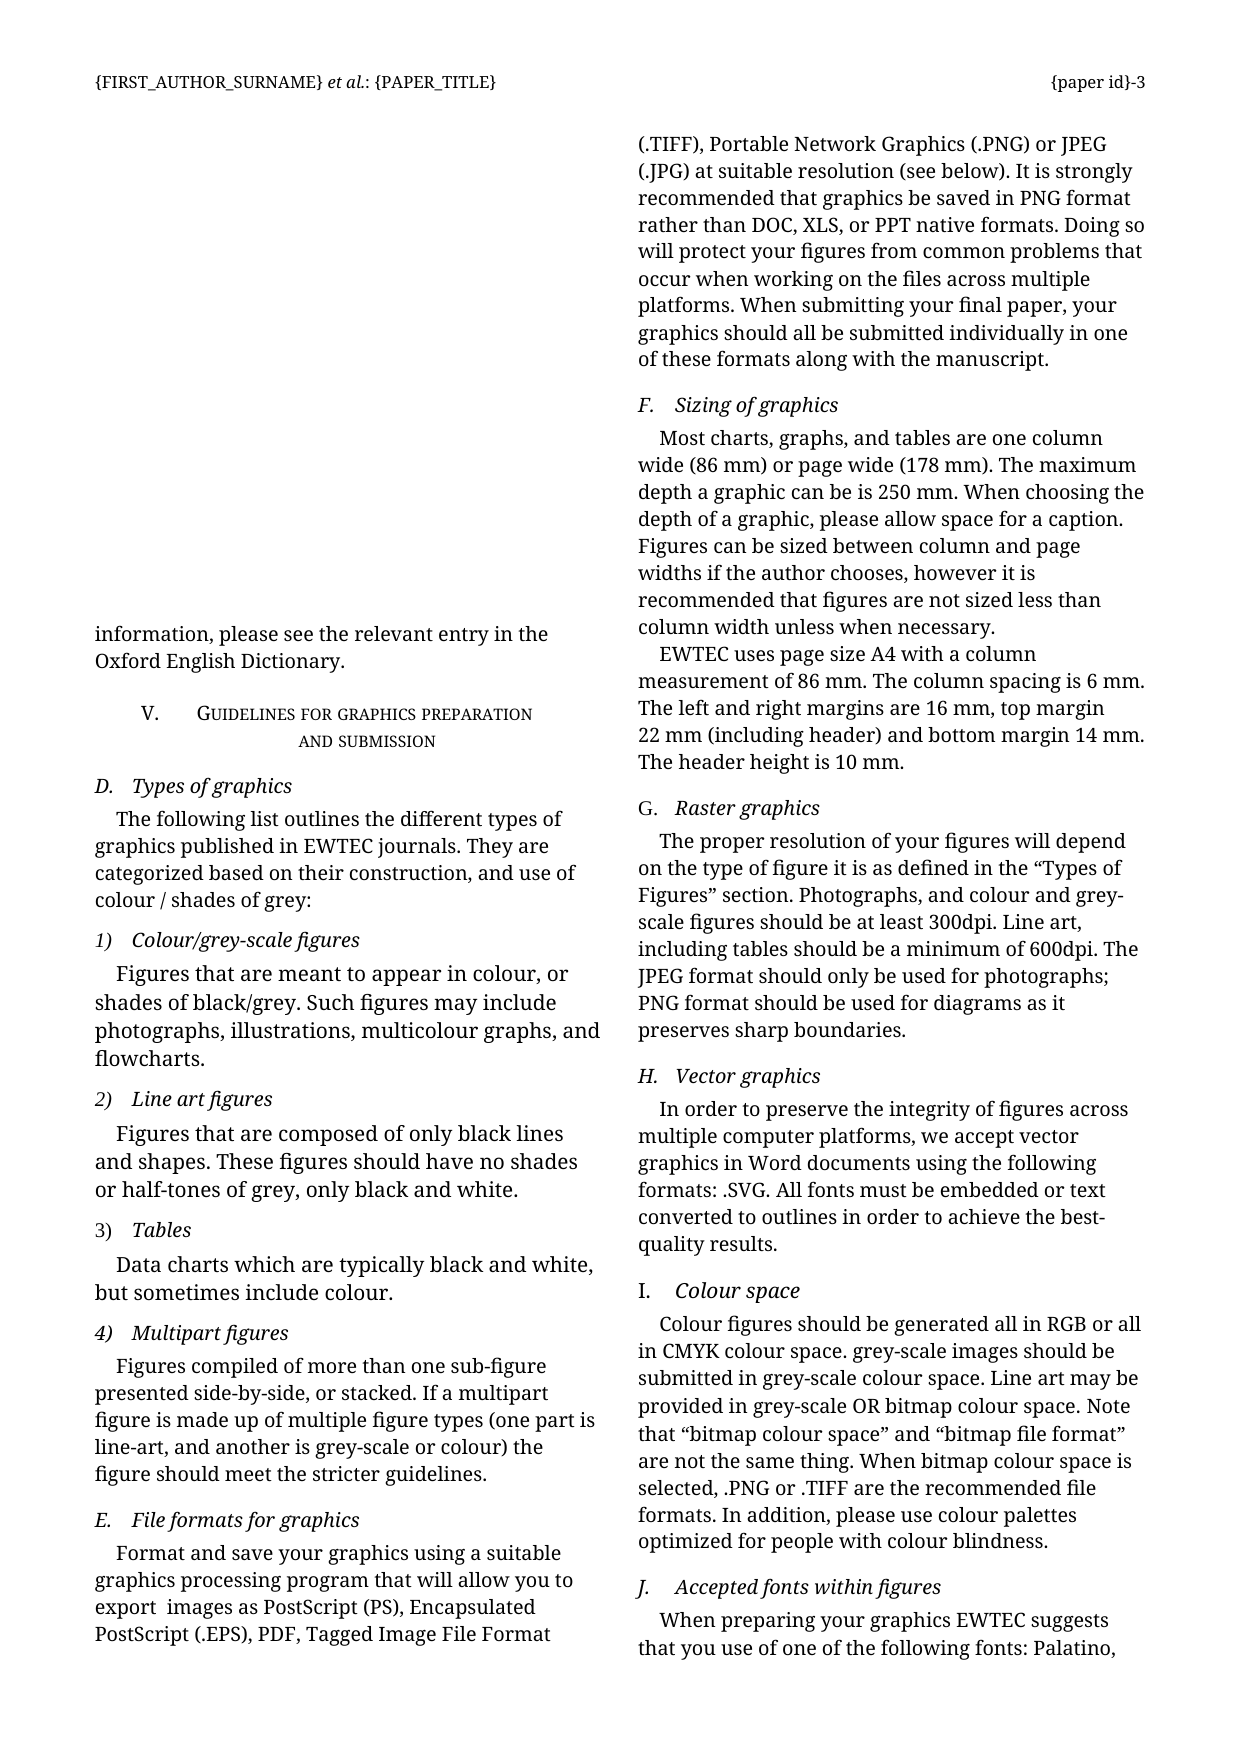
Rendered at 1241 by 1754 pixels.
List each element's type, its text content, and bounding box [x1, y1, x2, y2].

subtitle Colour space [638, 1276, 1146, 1304]
text EWTEC uses page size A4 with a column measurement of 86 mm. The column spacing is 6 mm. The left and right margins are 16 mm, top margin 22 mm (including header) and bottom margin 14 mm. The header height is 10 mm. [638, 641, 1146, 775]
text Format and save your graphics using a suitable graphics processing program that will allow you to export images as PostScript (PS), Encapsulated PostScript (.EPS), PDF, Tagged Image File Format (.TIFF), Portable Network Graphics (.PNG) or JPEG (.JPG) at suitable resolution (see below). It is strongly recommended that graphics be saved in PNG format rather than DOC, XLS, or PPT native formats. Doing so will protect your figures from common problems that occur when working on the files across multiple platforms. When submitting your final paper, your graphics should all be submitted individually in one of these formats along with the manuscript. [638, 130, 1146, 373]
subtitle Vector graphics [638, 1062, 1146, 1089]
text Figures compiled of more than one sub-figure presented side-by-side, or stacked. If a multipart figure is made up of multiple figure types (one part is line-art, and another is grey-scale or colour) the figure should meet the stricter guidelines. [94, 1352, 602, 1487]
subtitle Raster graphics [638, 794, 1146, 821]
text In order to preserve the integrity of figures across multiple computer platforms, we accept vector graphics in Word documents using the following formats: .SVG. All fonts must be embedded or text converted to outlines in order to achieve the best-quality results. [638, 1095, 1146, 1257]
text Tables [94, 1216, 602, 1243]
text Format and save your graphics using a suitable graphics processing program that will allow you to export images as PostScript (PS), Encapsulated PostScript (.EPS), PDF, Tagged Image File Format (.TIFF), Portable Network Graphics (.PNG) or JPEG (.JPG) at suitable resolution (see below). It is strongly recommended that graphics be saved in PNG format rather than DOC, XLS, or PPT native formats. Doing so will protect your figures from common problems that occur when working on the files across multiple platforms. When submitting your final paper, your graphics should all be submitted individually in one of these formats along with the manuscript. [94, 1539, 602, 1647]
subtitle File formats for graphics [94, 1506, 602, 1533]
text Colour figures should be generated all in RGB or all in CMYK colour space. grey-scale images should be submitted in grey-scale colour space. Line art may be provided in grey-scale OR bitmap colour space. Note that “bitmap colour space” and “bitmap file format” are not the same thing. When bitmap colour space is selected, .PNG or .TIFF are the recommended file formats. In addition, please use colour palettes optimized for people with colour blindness. [638, 1311, 1146, 1555]
subtitle Sizing of graphics [638, 391, 1146, 418]
text Most charts, graphs, and tables are one column wide (86 mm) or page wide (178 mm). The maximum depth a graphic can be is 250 mm. When choosing the depth of a graphic, please allow space for a caption. Figures can be sized between column and page widths if the author chooses, however it is recommended that figures are not sized less than column width unless when necessary. [638, 425, 1146, 641]
text Data charts which are typically black and white, but sometimes include colour. [94, 1250, 602, 1307]
text The proper resolution of your figures will depend on the type of figure it is as defined in the “Types of Figures” section. Photographs, and colour and grey-scale figures should be at least 300dpi. Line art, including tables should be a minimum of 600dpi. The JPEG format should only be used for photographs; PNG format should be used for diagrams as it preserves sharp boundaries. [638, 827, 1146, 1043]
subtitle Accepted fonts within figures [638, 1573, 1146, 1601]
subtitle Types of graphics [94, 772, 602, 799]
text Figures that are meant to appear in colour, or shades of black/grey. Such figures may include photographs, illustrations, multicolour graphs, and flowcharts. [94, 959, 602, 1073]
text Line art figures [94, 1085, 602, 1112]
text Colour/grey-scale figures [94, 926, 602, 953]
text Multipart figures [94, 1319, 602, 1346]
text Figures that are composed of only black lines and shapes. These figures should have no shades or half-tones of grey, only black and white. [94, 1119, 602, 1204]
title Guidelines for graphics preparation and submission [94, 699, 602, 753]
text The following list outlines the different types of graphics published in EWTEC journals. They are categorized based on their construction, and use of colour / shades of grey: [94, 806, 602, 913]
